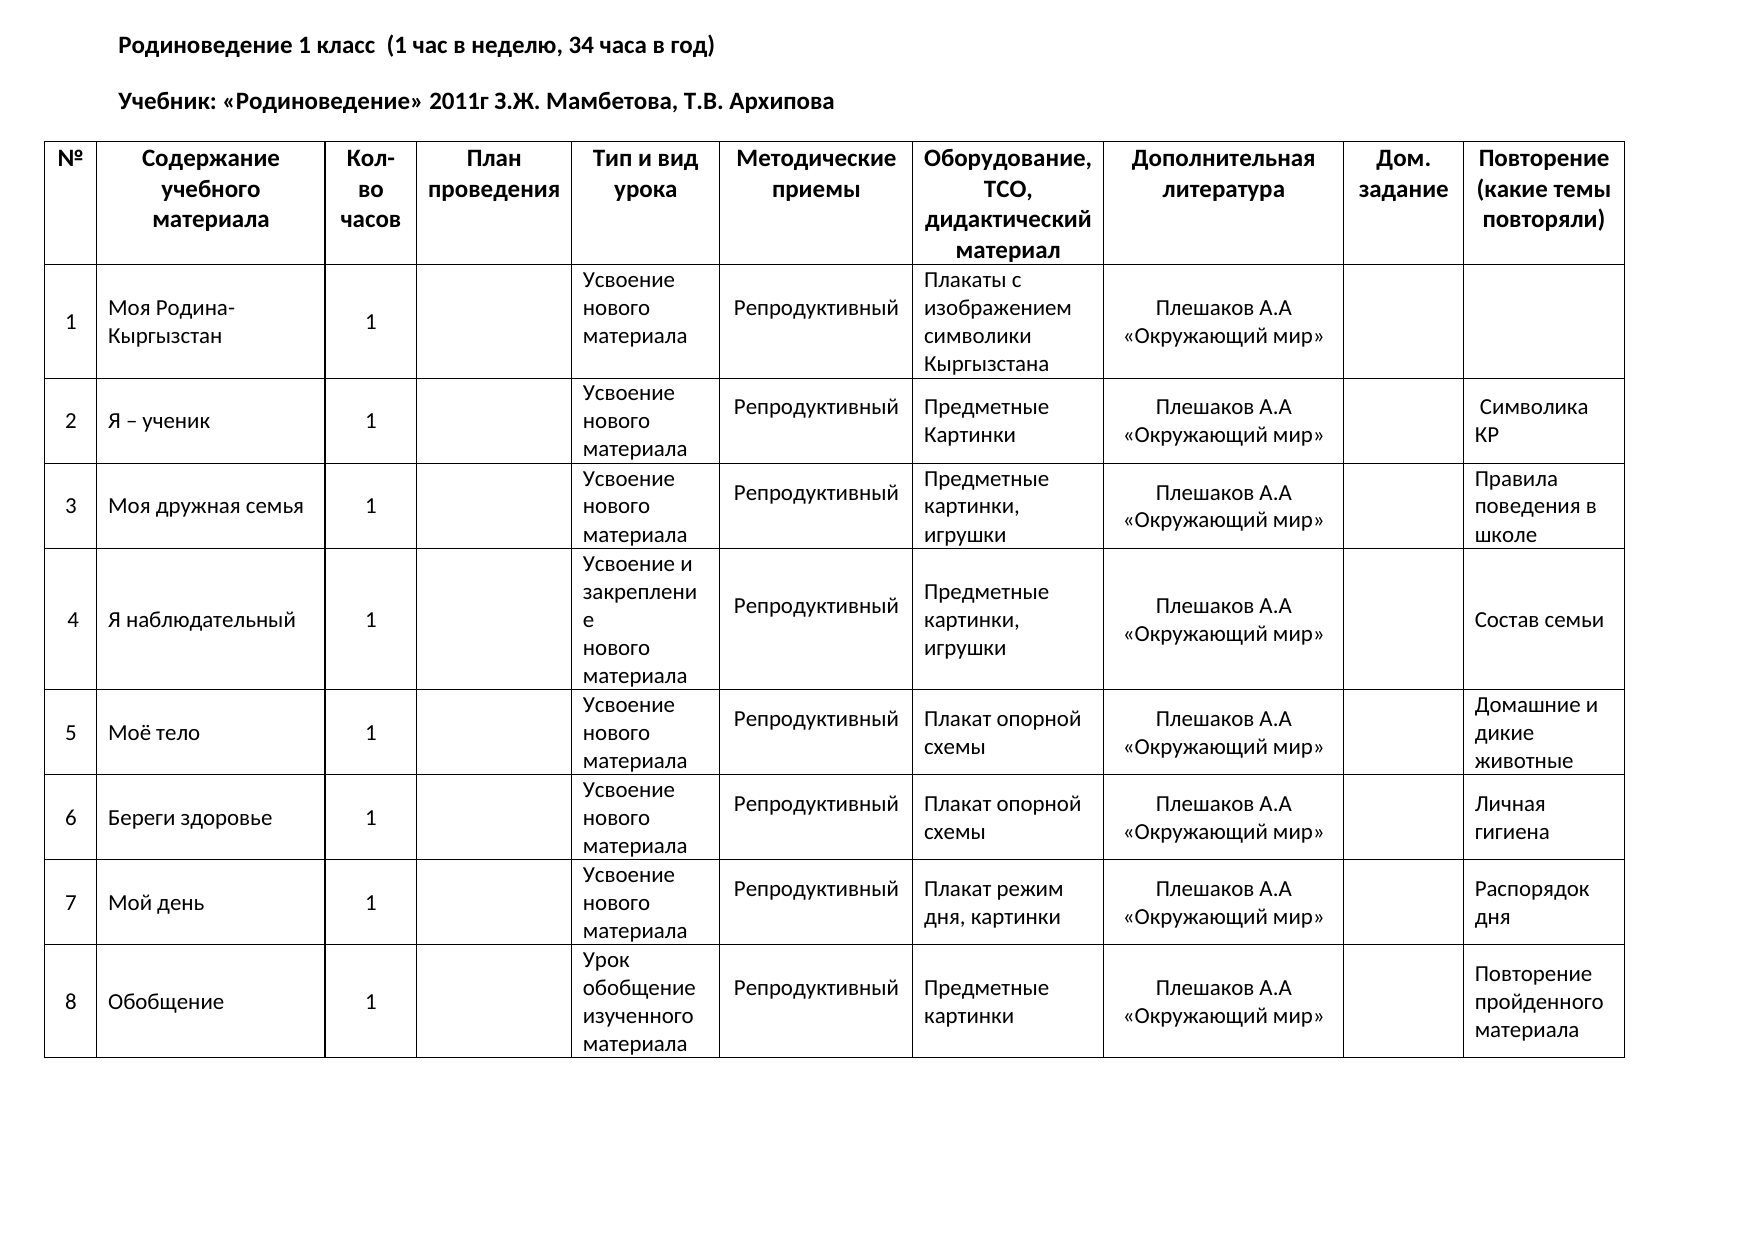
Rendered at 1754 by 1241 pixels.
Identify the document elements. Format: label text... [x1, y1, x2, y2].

table_cell 7 [45, 860, 96, 944]
table_cell 6 [45, 775, 96, 859]
table_cell Урок обобщение изученного материала [572, 945, 719, 1057]
table_cell Плакаты с изображением символики Кыргызстана [913, 265, 1103, 377]
table_cell Моя дружная семья [97, 464, 324, 548]
table_cell Обобщение [97, 945, 324, 1057]
table_cell Моя Родина-Кыргызстан [97, 265, 324, 377]
table_cell Усвоение нового материала [572, 860, 719, 944]
table_cell [417, 945, 571, 1057]
text Учебник: «Родиноведение» 2011г З.Ж. Мамбетова, Т.В. Архипова [118, 85, 1636, 116]
table_header Тип и вид урока [572, 142, 719, 264]
table_cell 2 [45, 379, 96, 463]
table_cell [417, 265, 571, 377]
table_cell 8 [45, 945, 96, 1057]
table_cell Репродуктивный [720, 860, 912, 944]
table_cell 1 [45, 265, 96, 377]
table_header Дополнительная литература [1104, 142, 1343, 264]
table_cell [1464, 265, 1624, 377]
table_cell Усвоение нового материала [572, 464, 719, 548]
table_cell [417, 464, 571, 548]
table_cell Плешаков А.А «Окружающий мир» [1104, 549, 1343, 689]
table_cell Плешаков А.А «Окружающий мир» [1104, 690, 1343, 774]
table_cell 1 [326, 464, 416, 548]
table_cell Плешаков А.А «Окружающий мир» [1104, 775, 1343, 859]
table_cell Репродуктивный [720, 265, 912, 377]
table_cell [417, 860, 571, 944]
table_header Кол-во часов [326, 142, 416, 264]
table_cell Плешаков А.А «Окружающий мир» [1104, 265, 1343, 377]
table_cell Плакат режим дня, картинки [913, 860, 1103, 944]
table_cell Плешаков А.А «Окружающий мир» [1104, 945, 1343, 1057]
table_cell [1344, 265, 1463, 377]
table_cell Предметные картинки, игрушки [913, 549, 1103, 689]
table_cell [1344, 549, 1463, 689]
table_cell [417, 379, 571, 463]
table_cell Усвоение нового материала [572, 690, 719, 774]
table_cell Предметные картинки [913, 945, 1103, 1057]
table_cell [1344, 945, 1463, 1057]
table_header Оборудование, ТСО, дидактический материал [913, 142, 1103, 264]
table_cell [1344, 860, 1463, 944]
table_header Повторение (какие темы повторяли) [1464, 142, 1624, 264]
table_cell 1 [326, 860, 416, 944]
table_cell 1 [326, 549, 416, 689]
table_cell Репродуктивный [720, 775, 912, 859]
table_cell Правила поведения в школе [1464, 464, 1624, 548]
table_cell Плакат опорной схемы [913, 690, 1103, 774]
table_cell Состав семьи [1464, 549, 1624, 689]
table_header № [45, 142, 96, 264]
table_cell Повторение пройденного материала [1464, 945, 1624, 1057]
table_cell Плешаков А.А «Окружающий мир» [1104, 860, 1343, 944]
table_header План проведения [417, 142, 571, 264]
table_cell Репродуктивный [720, 549, 912, 689]
table_cell [417, 549, 571, 689]
table_cell Символика КР [1464, 379, 1624, 463]
table_cell Предметные картинки, игрушки [913, 464, 1103, 548]
table_cell Береги здоровье [97, 775, 324, 859]
table_cell Я – ученик [97, 379, 324, 463]
text Родиноведение 1 класс (1 час в неделю, 34 часа в год) [118, 29, 1636, 60]
table_cell Предметные Картинки [913, 379, 1103, 463]
table_cell 1 [326, 379, 416, 463]
table_cell Плакат опорной схемы [913, 775, 1103, 859]
table_cell Репродуктивный [720, 379, 912, 463]
table_cell Усвоение нового материала [572, 775, 719, 859]
table_cell 1 [326, 690, 416, 774]
table_cell Усвоение и закрепление нового материала [572, 549, 719, 689]
table_cell Распорядок дня [1464, 860, 1624, 944]
table_cell Репродуктивный [720, 464, 912, 548]
table_header Содержание учебного материала [97, 142, 324, 264]
table_cell Моё тело [97, 690, 324, 774]
table_cell [1344, 464, 1463, 548]
table_cell [1344, 379, 1463, 463]
table_header Методические приемы [720, 142, 912, 264]
table_cell 5 [45, 690, 96, 774]
table_cell 1 [326, 265, 416, 377]
table_cell Домашние и дикие животные [1464, 690, 1624, 774]
table_cell 1 [326, 945, 416, 1057]
table_cell Личная гигиена [1464, 775, 1624, 859]
table_cell [1344, 775, 1463, 859]
table_cell [417, 690, 571, 774]
table_cell Я наблюдательный [97, 549, 324, 689]
table_cell [417, 775, 571, 859]
table_cell 3 [45, 464, 96, 548]
table_cell Репродуктивный [720, 945, 912, 1057]
table_cell Плешаков А.А «Окружающий мир» [1104, 464, 1343, 548]
table_cell Усвоение нового материала [572, 379, 719, 463]
table_cell Усвоение нового материала [572, 265, 719, 377]
table_cell 1 [326, 775, 416, 859]
table_cell 4 [45, 549, 96, 689]
table_cell Репродуктивный [720, 690, 912, 774]
table_cell Мой день [97, 860, 324, 944]
table_cell Плешаков А.А «Окружающий мир» [1104, 379, 1343, 463]
table_header Дом. задание [1344, 142, 1463, 264]
table_cell [1344, 690, 1463, 774]
